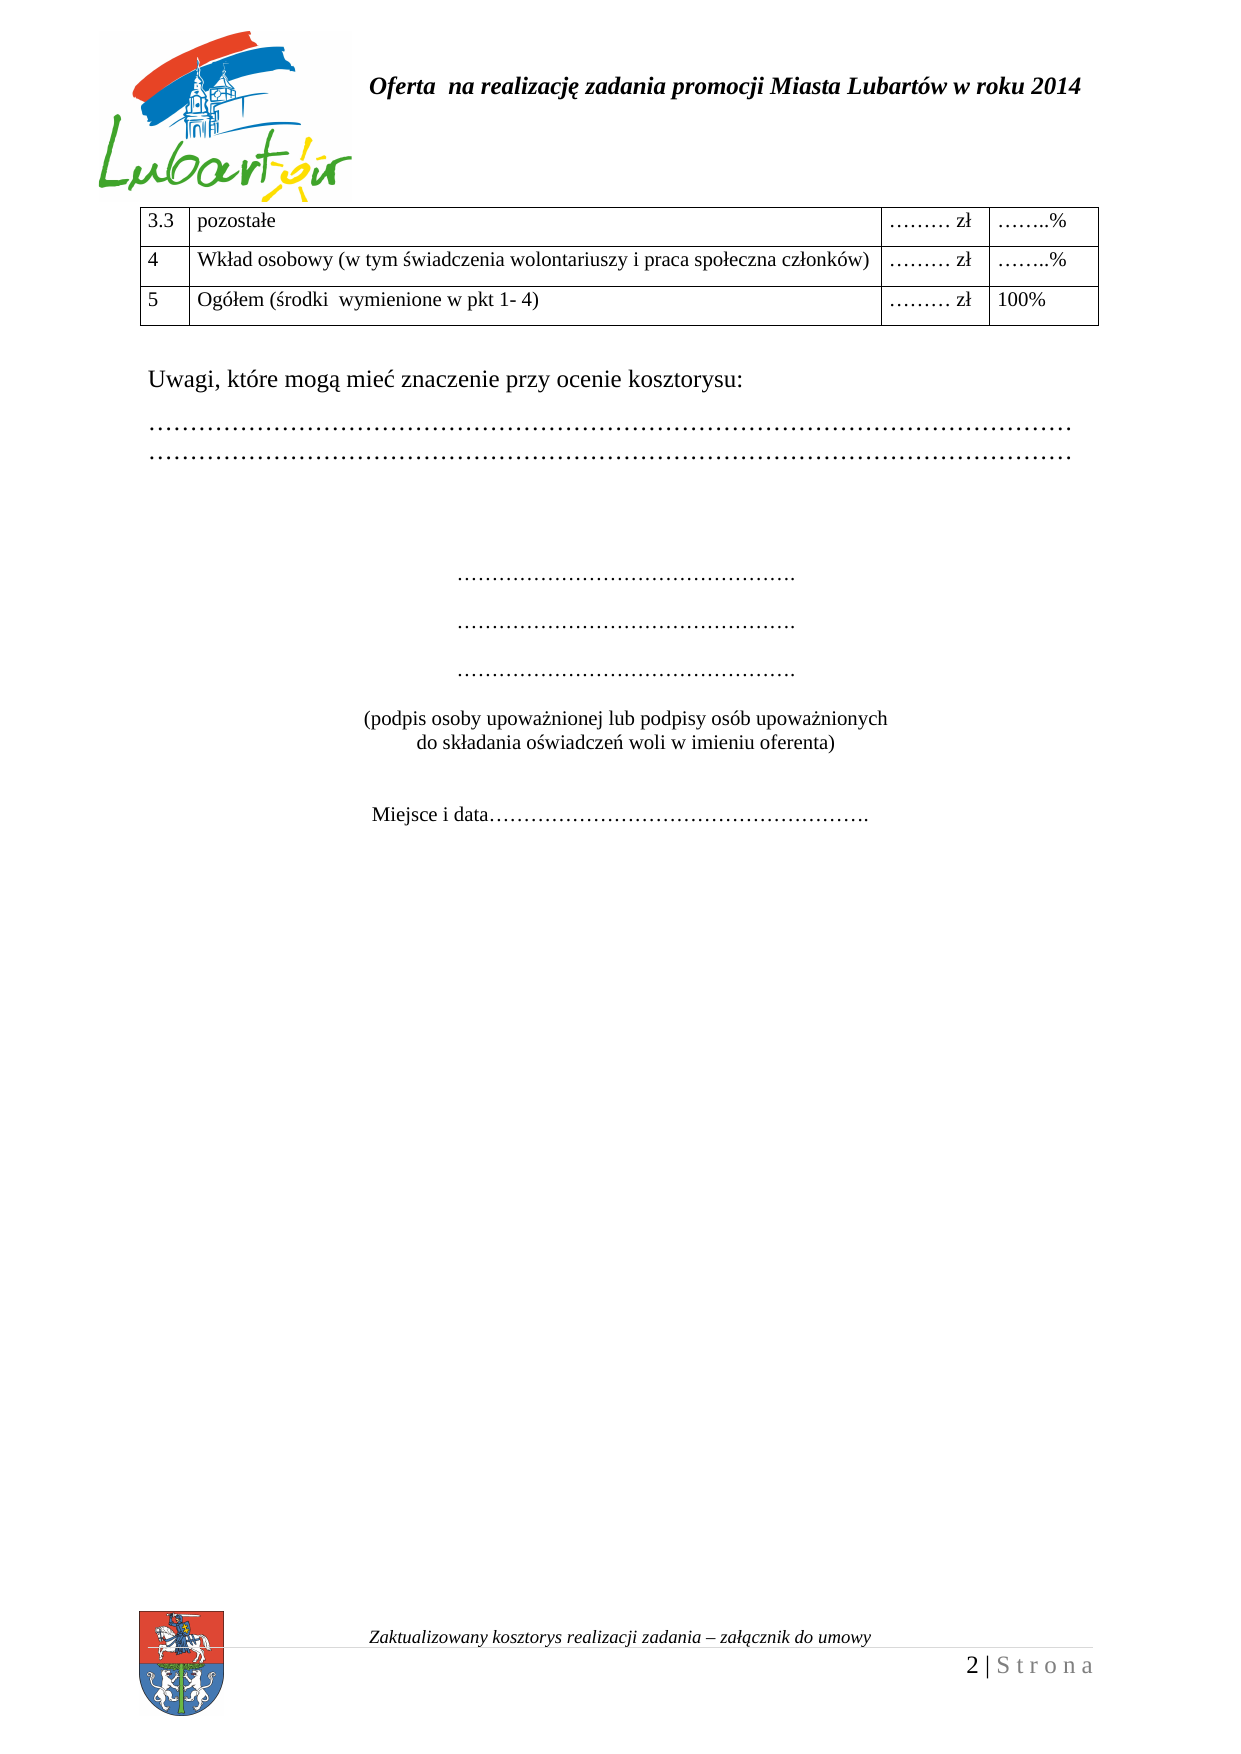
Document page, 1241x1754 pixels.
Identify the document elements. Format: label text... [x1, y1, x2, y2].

table_cell ……..% [990, 247, 1098, 286]
text do składania oświadczeń woli w imieniu oferenta) [148, 729, 1104, 754]
table_cell ……..% [990, 208, 1098, 246]
text …………………………………………. [148, 657, 1104, 681]
table_cell Ogółem (środki wymienione w pkt 1- 4) [190, 287, 881, 325]
text …………………………………………. [148, 561, 1104, 585]
table_cell 100% [990, 287, 1098, 325]
text Uwagi, które mogą mieć znaczenie przy ocenie kosztorysu: [148, 364, 1093, 393]
text (podpis osoby upoważnionej lub podpisy osób upoważnionych [148, 706, 1104, 729]
table_cell 3.3 [141, 208, 189, 246]
table_cell 5 [141, 287, 189, 325]
table_cell pozostałe [190, 208, 881, 246]
table_cell Wkład osobowy (w tym świadczenia wolontariuszy i praca społeczna członków) [190, 247, 881, 286]
table_cell ……… zł [882, 247, 989, 286]
table_cell 4 [141, 247, 189, 286]
table_cell ……… zł [882, 208, 989, 246]
text …………………………………………. [148, 609, 1104, 633]
picture [139, 1611, 224, 1716]
text …………………………………………………………………………………………………………………………………………………………………………………………………… [148, 407, 1093, 465]
picture [98, 31, 352, 201]
table_cell ……… zł [882, 287, 989, 325]
text Miejsce i data………………………………………………. [148, 802, 1093, 826]
